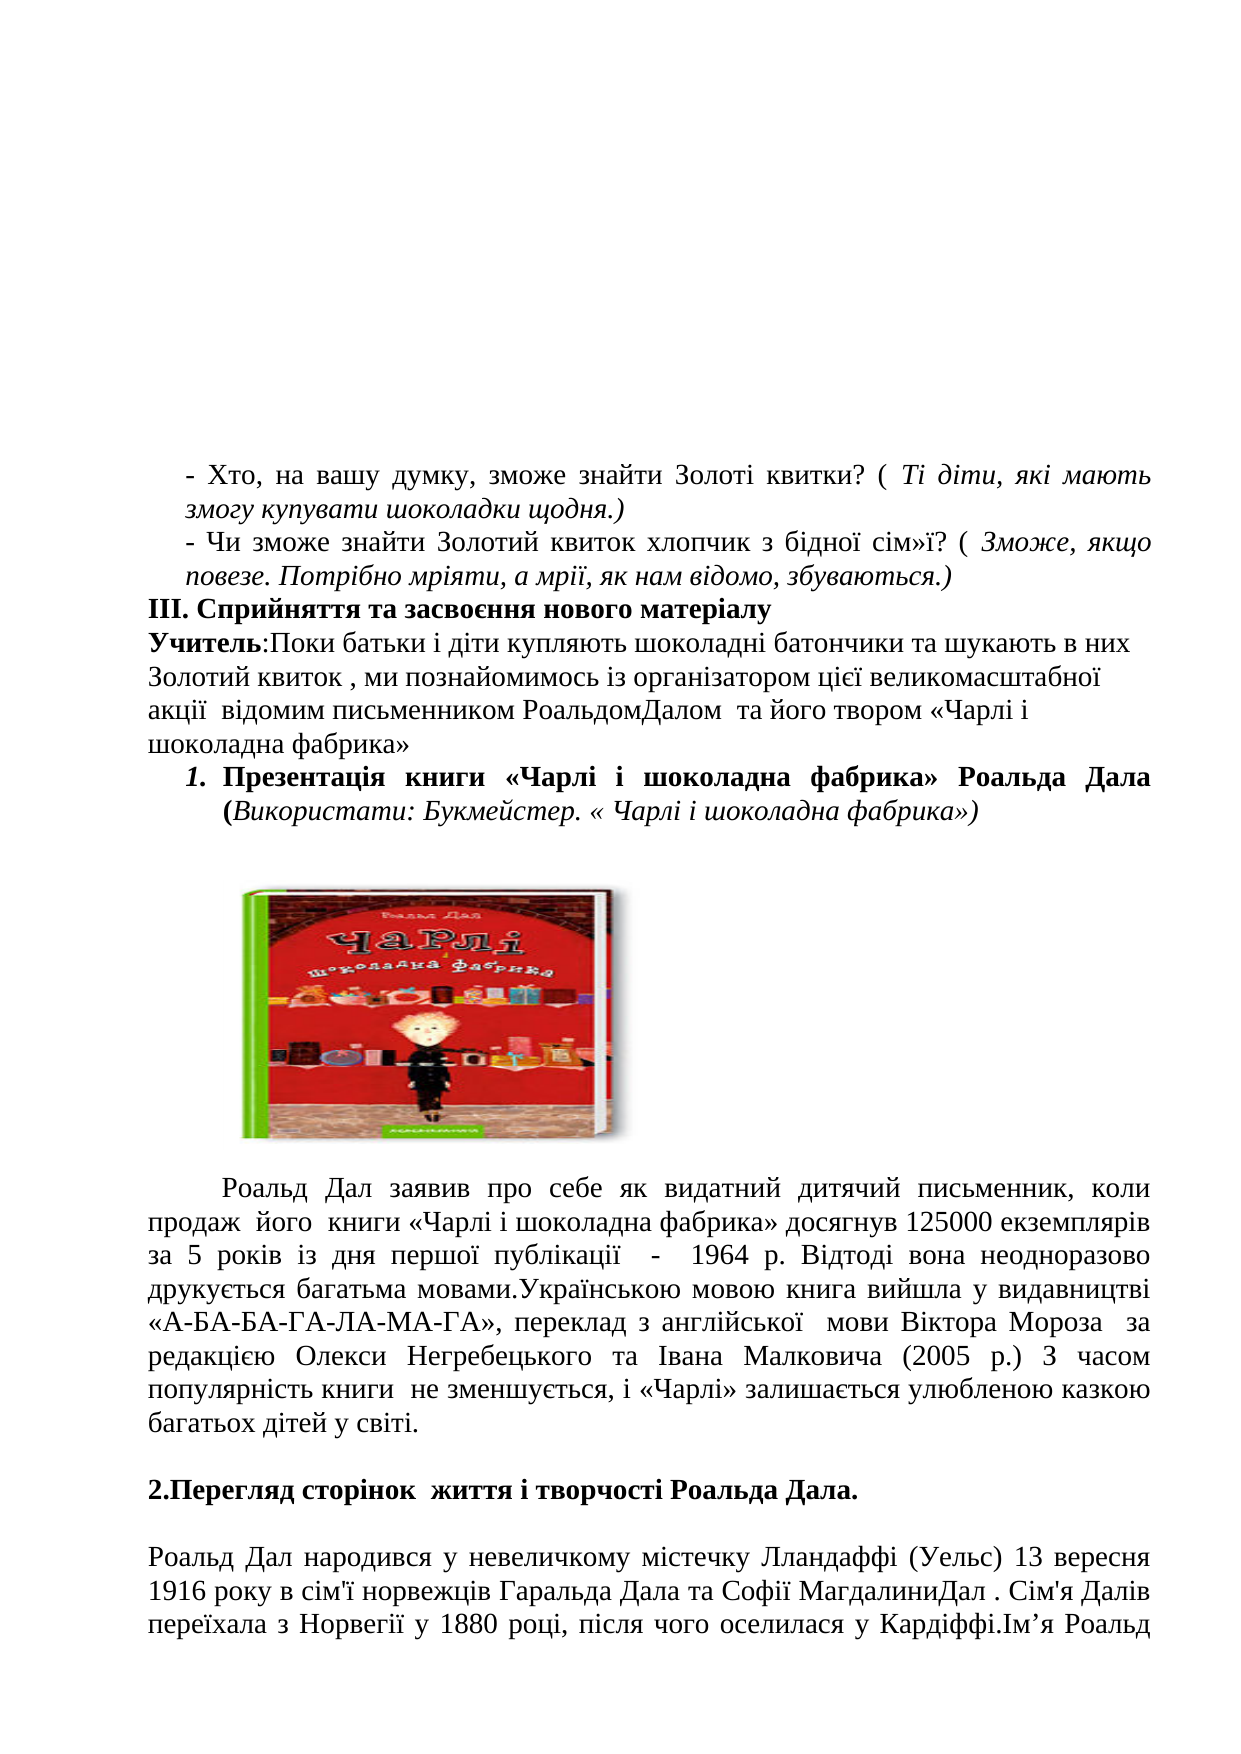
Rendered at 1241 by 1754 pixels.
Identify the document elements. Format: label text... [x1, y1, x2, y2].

text 2.Перегляд сторінок життя і творчості Роальда Дала. [148, 1472, 1152, 1506]
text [148, 1539, 1152, 1640]
list - Чи зможе знайти Золотий квиток хлопчик з бідної сім»ї? ( Зможе, якщо повезе. Потрібно мріяти, а мрії, як нам відомо, збуваються.) [185, 524, 1152, 592]
text Роальд Дал заявив про себе як видатний дитячий письменник, коли продаж його книги «Чарлі і шоколадна фабрика» досягнув 125000 екземплярів за 5 років із дня першої публікації - 1964 р. Відтоді вона неодноразово друкується багатьма мовами.Українською мовою книга вийшла у видавництві «А-БА-БА-ГА-ЛА-МА-ГА», переклад з англійської мови Віктора Мороза за редакцією Олекси Негребецького та Івана Малковича (2005 р.) З часом популярність книги не зменшується, і «Чарлі» залишається улюбленою казкою багатьох дітей у світі. [148, 1170, 1152, 1439]
list ІІІ. Сприйняття та засвоєння нового матеріалу [148, 592, 1152, 625]
list Учитель:Поки батьки і діти купляють шоколадні батончики та шукають в них Золотий квиток , ми познайомимось із організатором цієї великомасштабної акції відомим письменником РоальдомДалом та його твором «Чарлі і шоколадна фабрика» [148, 625, 1152, 759]
list - Хто, на вашу думку, зможе знайти Золоті квитки? ( Ті діти, які мають змогу купувати шоколадки щодня.) [185, 457, 1152, 524]
list Презентація книги «Чарлі і шоколадна фабрика» Роальда Дала (Використати: Букмейстер. « Чарлі і шоколадна фабрика») [185, 759, 1152, 826]
picture [222, 880, 642, 1150]
